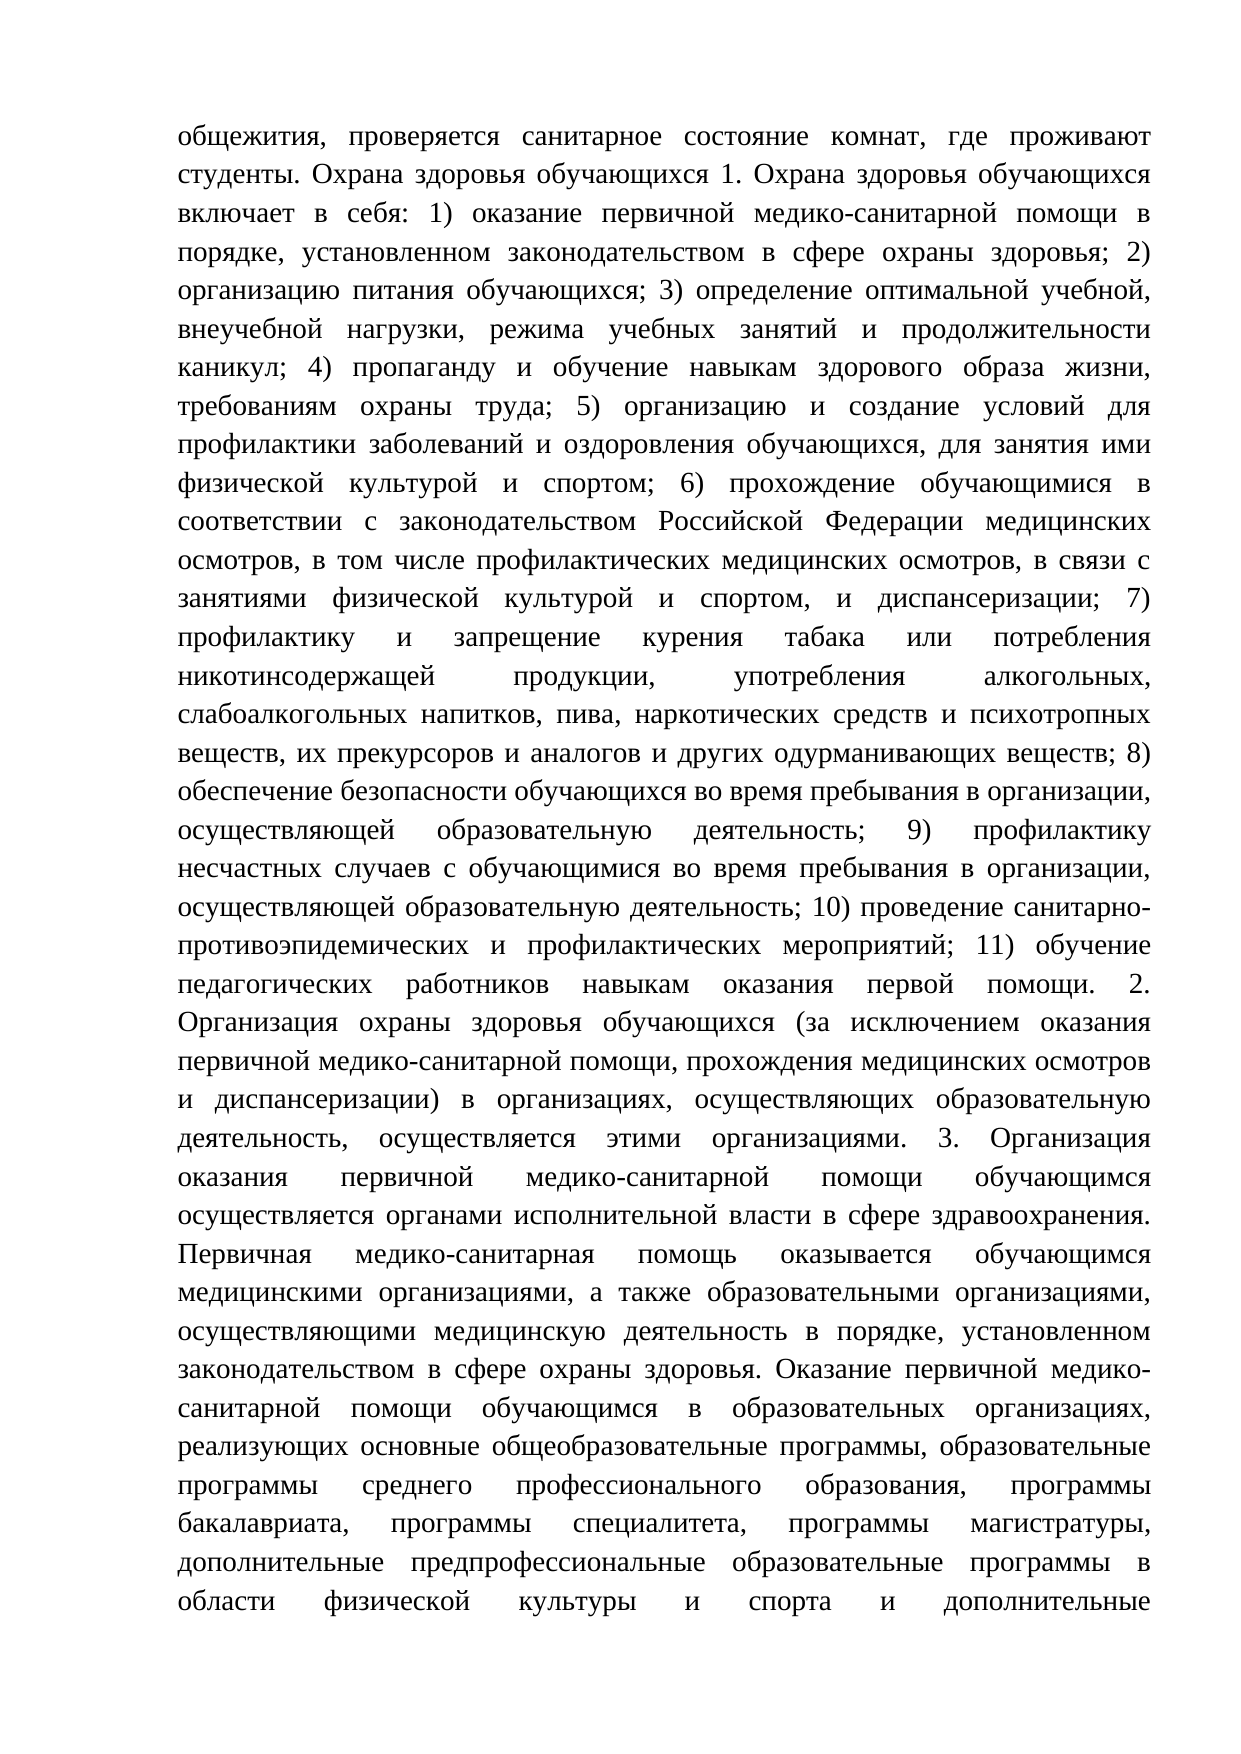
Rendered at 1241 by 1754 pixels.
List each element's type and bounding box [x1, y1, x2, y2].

text [177, 118, 1152, 1616]
